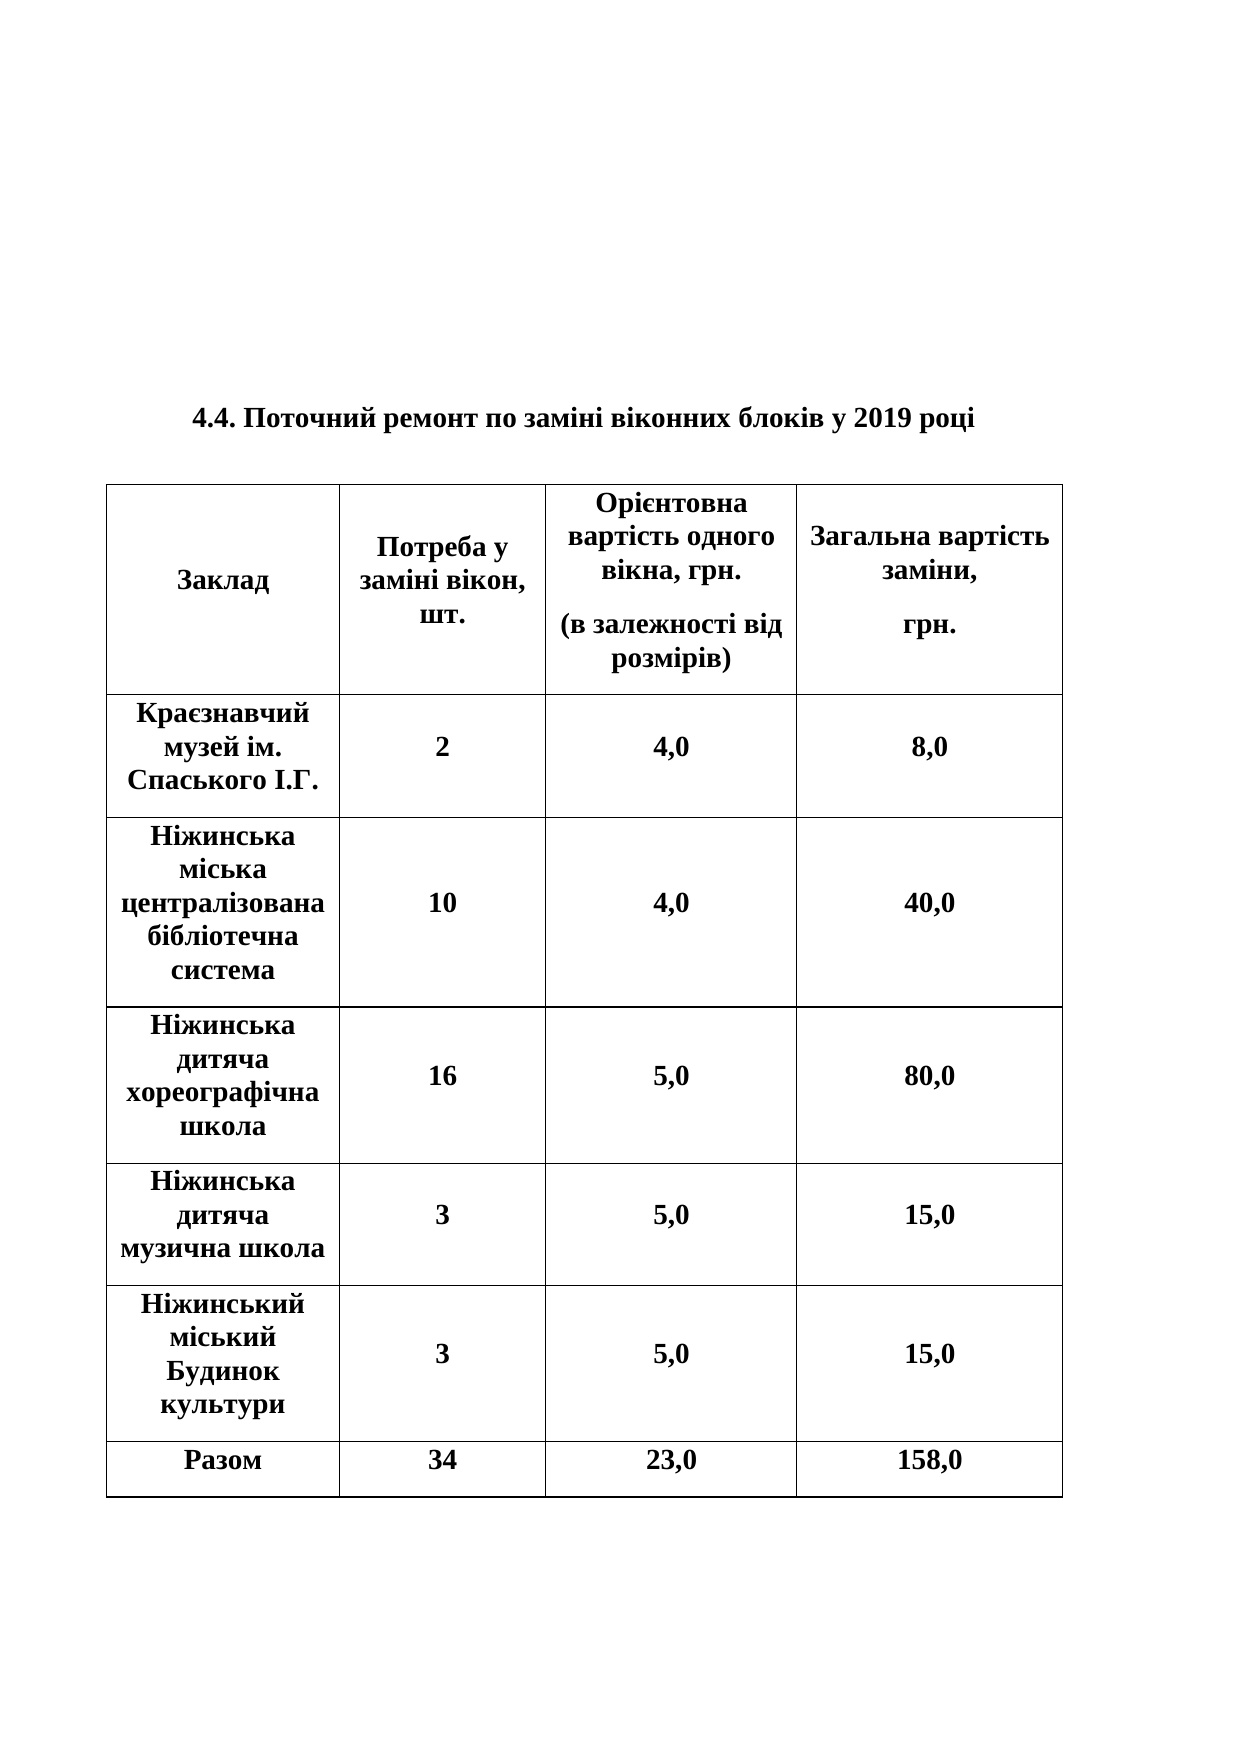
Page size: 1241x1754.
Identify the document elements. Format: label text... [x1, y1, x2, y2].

table_cell 5,0 [546, 1008, 796, 1162]
table_cell 15,0 [797, 1164, 1062, 1285]
table_cell 10 [340, 818, 545, 1006]
table_cell 80,0 [797, 1008, 1062, 1162]
table_header Загальна вартість заміни, грн. [797, 485, 1062, 694]
table_cell 23,0 [546, 1442, 796, 1496]
table_cell 4,0 [546, 818, 796, 1006]
table_cell Ніжинська міська централізована бібліотечна система [107, 818, 339, 1006]
table_cell 4,0 [546, 695, 796, 817]
text 4.4. Поточний ремонт по заміні віконних блоків у 2019 році [118, 400, 1181, 433]
table_cell Ніжинська дитяча музична школа [107, 1164, 339, 1285]
table_cell 40,0 [797, 818, 1062, 1006]
table_cell Ніжинський міський Будинок культури [107, 1286, 339, 1441]
table_cell 5,0 [546, 1286, 796, 1441]
table_cell 3 [340, 1164, 545, 1285]
table_cell 15,0 [797, 1286, 1062, 1441]
table_cell 34 [340, 1442, 545, 1496]
table_cell 2 [340, 695, 545, 817]
table_cell 8,0 [797, 695, 1062, 817]
table_header Заклад [107, 485, 339, 694]
table_cell Разом [107, 1442, 339, 1496]
table_cell Ніжинська дитяча хореографічна школа [107, 1008, 339, 1162]
table_header Потреба у заміні вікон, шт. [340, 485, 545, 694]
table_cell 5,0 [546, 1164, 796, 1285]
table_cell Краєзнавчий музей ім. Спаського І.Г. [107, 695, 339, 817]
table_cell 158,0 [797, 1442, 1062, 1496]
table_cell 16 [340, 1008, 545, 1162]
table_header Орієнтовна вартість одного вікна, грн. (в залежності від розмірів) [546, 485, 796, 694]
table_cell 3 [340, 1286, 545, 1441]
